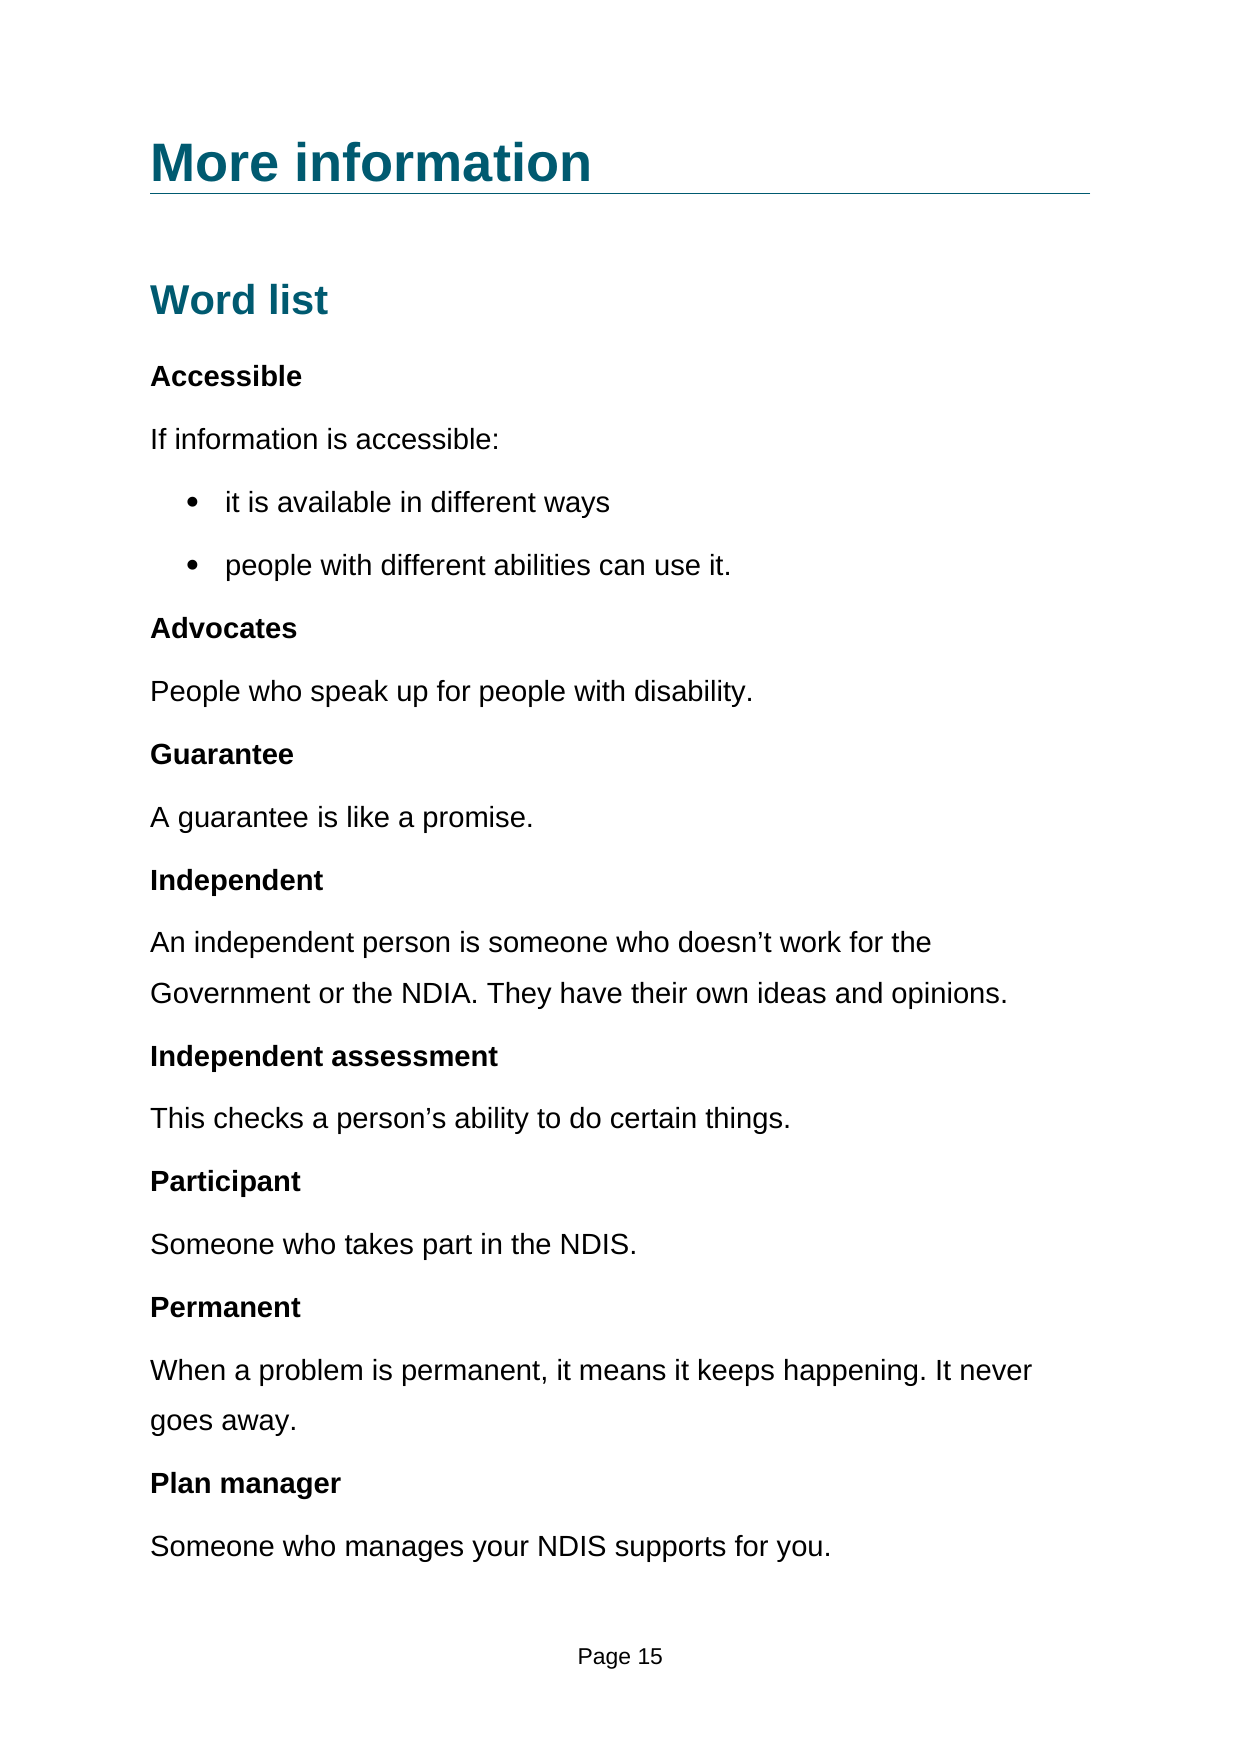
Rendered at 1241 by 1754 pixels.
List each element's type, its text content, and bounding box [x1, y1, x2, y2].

list it is available in different ways [187, 485, 1090, 519]
text Guarantee [150, 737, 1090, 771]
text Someone who takes part in the NDIS. [150, 1227, 1090, 1261]
text Plan manager [150, 1466, 1090, 1499]
text Someone who manages your NDIS supports for you. [150, 1528, 1090, 1562]
text If information is accessible: [150, 422, 1090, 456]
text Permanent [150, 1290, 1090, 1323]
text Accessible [150, 359, 1090, 393]
text An independent person is someone who doesn’t work for the Government or the NDIA. They have their own ideas and opinions. [150, 925, 1090, 1009]
list people with different abilities can use it. [187, 548, 1090, 582]
text When a problem is permanent, it means it keeps happening. It never goes away. [150, 1353, 1090, 1436]
text Participant [150, 1164, 1090, 1198]
subtitle Word list [150, 275, 1090, 323]
text A guarantee is like a promise. [150, 800, 1090, 833]
subtitle More information [150, 131, 1090, 193]
text People who speak up for people with disability. [150, 674, 1090, 708]
text This checks a person’s ability to do certain things. [150, 1101, 1090, 1135]
text Advocates [150, 611, 1090, 645]
text Independent assessment [150, 1038, 1090, 1072]
text Independent [150, 863, 1090, 896]
